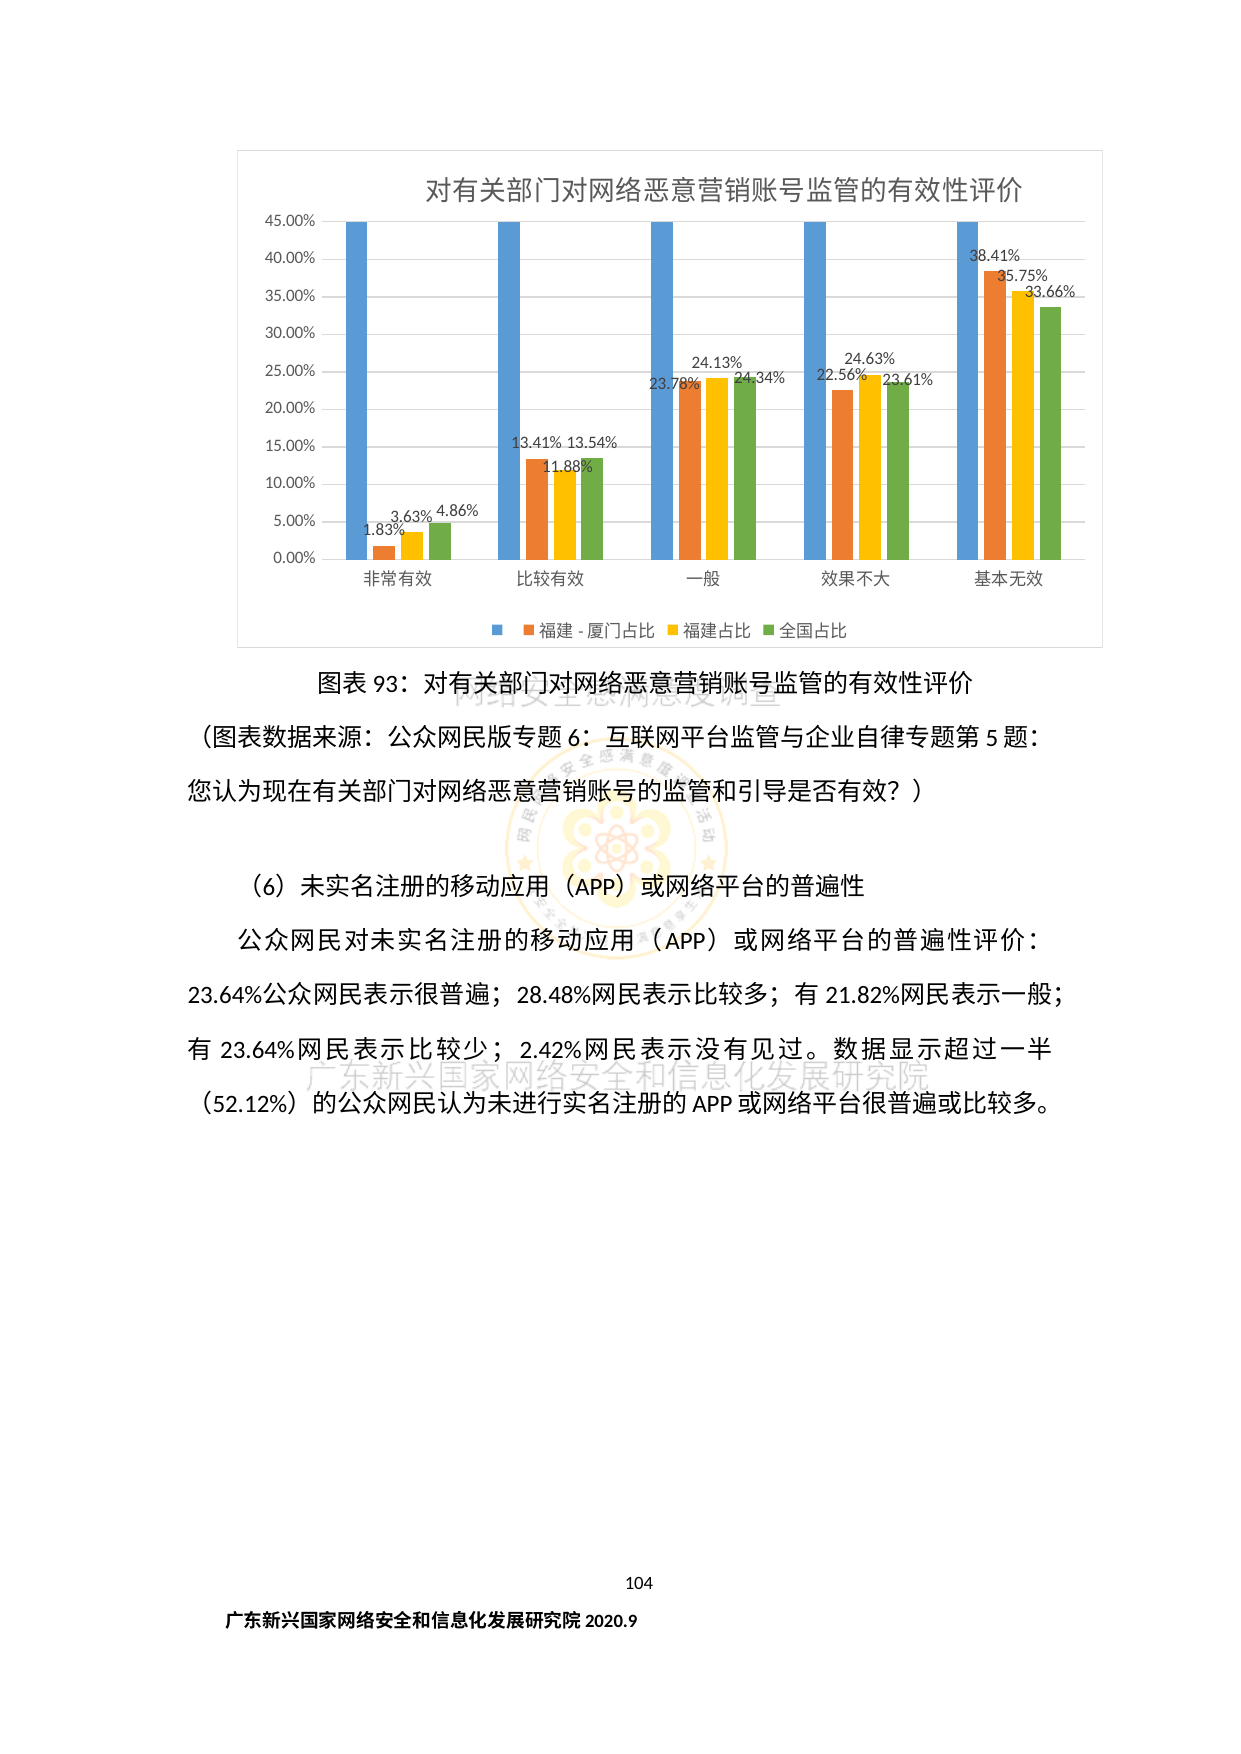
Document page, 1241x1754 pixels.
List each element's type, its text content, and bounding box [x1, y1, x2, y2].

text （图表数据来源：公众网民版专题6：互联网平台监管与企业自律专题第5题：您认为现在有关部门对网络恶意营销账号的监管和引导是否有效？） [187, 717, 1053, 808]
text （6）未实名注册的移动应用（APP）或网络平台的普遍性 [187, 866, 1053, 902]
text 公众网民对未实名注册的移动应用（APP）或网络平台的普遍性评价：23.64%公众网民表示很普遍；28.48%网民表示比较多；有21.82%网民表示一般；有23.64%网民表示比较少；2.42%网民表示没有见过。数据显示超过一半（52.12%）的公众网民认为未进行实名注册的APP或网络平台很普遍或比较多。 [187, 920, 1053, 1120]
